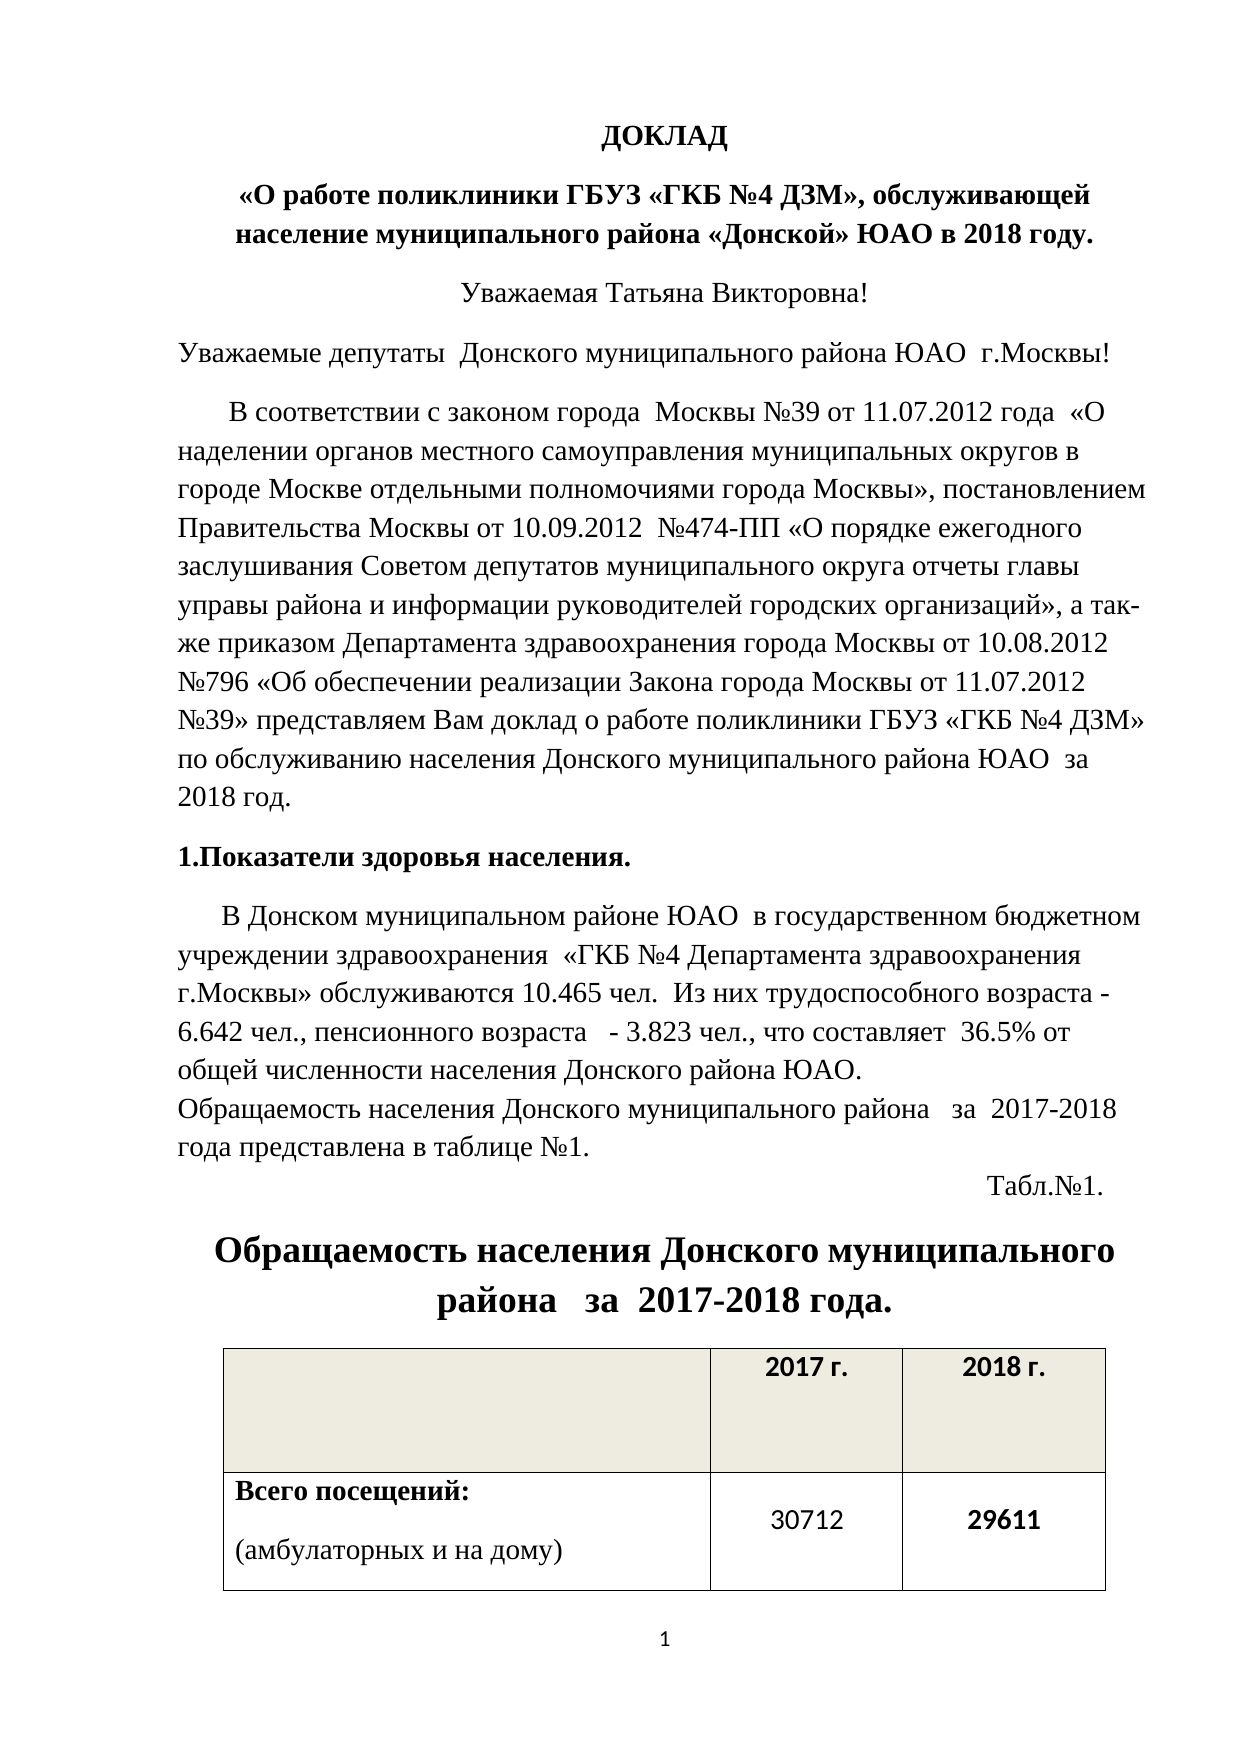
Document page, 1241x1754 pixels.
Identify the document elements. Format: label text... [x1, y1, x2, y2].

text 1.Показатели здоровья населения. [177, 839, 1152, 872]
text В соответствии с законом города Москвы №39 от 11.07.2012 года «О наделении органов местного самоуправления муниципальных округов в городе Москве отдельными полномочиями города Москвы», постановлением Правительства Москвы от 10.09.2012 №474-ПП «О порядке ежегодного заслушивания Советом депутатов муниципального округа отчеты главы управы района и информации руководителей городских организаций», а так- же приказом Департамента здравоохранения города Москвы от 10.08.2012 №796 «Об обеспечении реализации Закона города Москвы от 11.07.2012 №39» представляем Вам доклад о работе поликлиники ГБУЗ «ГКБ №4 ДЗМ» по обслуживанию населения Донского муниципального района ЮАО за 2018 год. [177, 394, 1152, 813]
table_header [224, 1349, 710, 1472]
text В Донском муниципальном районе ЮАО в государственном бюджетном учреждении здравоохранения «ГКБ №4 Департамента здравоохранения г.Москвы» обслуживаются 10.465 чел. Из них трудоспособного возраста - 6.642 чел., пенсионного возраста - 3.823 чел., что составляет 36.5% от общей численности населения Донского района ЮАО. [177, 898, 1152, 1086]
text ДОКЛАД [177, 118, 1152, 152]
text Обращаемость населения Донского муниципального района за 2017-2018 года. [177, 1227, 1152, 1320]
text Уважаемые депутаты Донского муниципального района ЮАО г.Москвы! [177, 335, 1152, 368]
table_cell 29611 [903, 1473, 1105, 1590]
text Табл.№1. [177, 1168, 1152, 1202]
table_cell 30712 [711, 1473, 902, 1590]
table_cell Всего посещений: (амбулаторных и на дому) [224, 1473, 710, 1590]
text Обращаемость населения Донского муниципального района за 2017-2018 года представлена в таблице №1. [177, 1091, 1152, 1163]
table_header 2017 г. [711, 1349, 902, 1472]
table_header 2018 г. [903, 1349, 1105, 1472]
text «О работе поликлиники ГБУЗ «ГКБ №4 ДЗМ», обслуживающей население муниципального района «Донской» ЮАО в 2018 году. [177, 177, 1152, 249]
text Уважаемая Татьяна Викторовна! [177, 275, 1152, 309]
